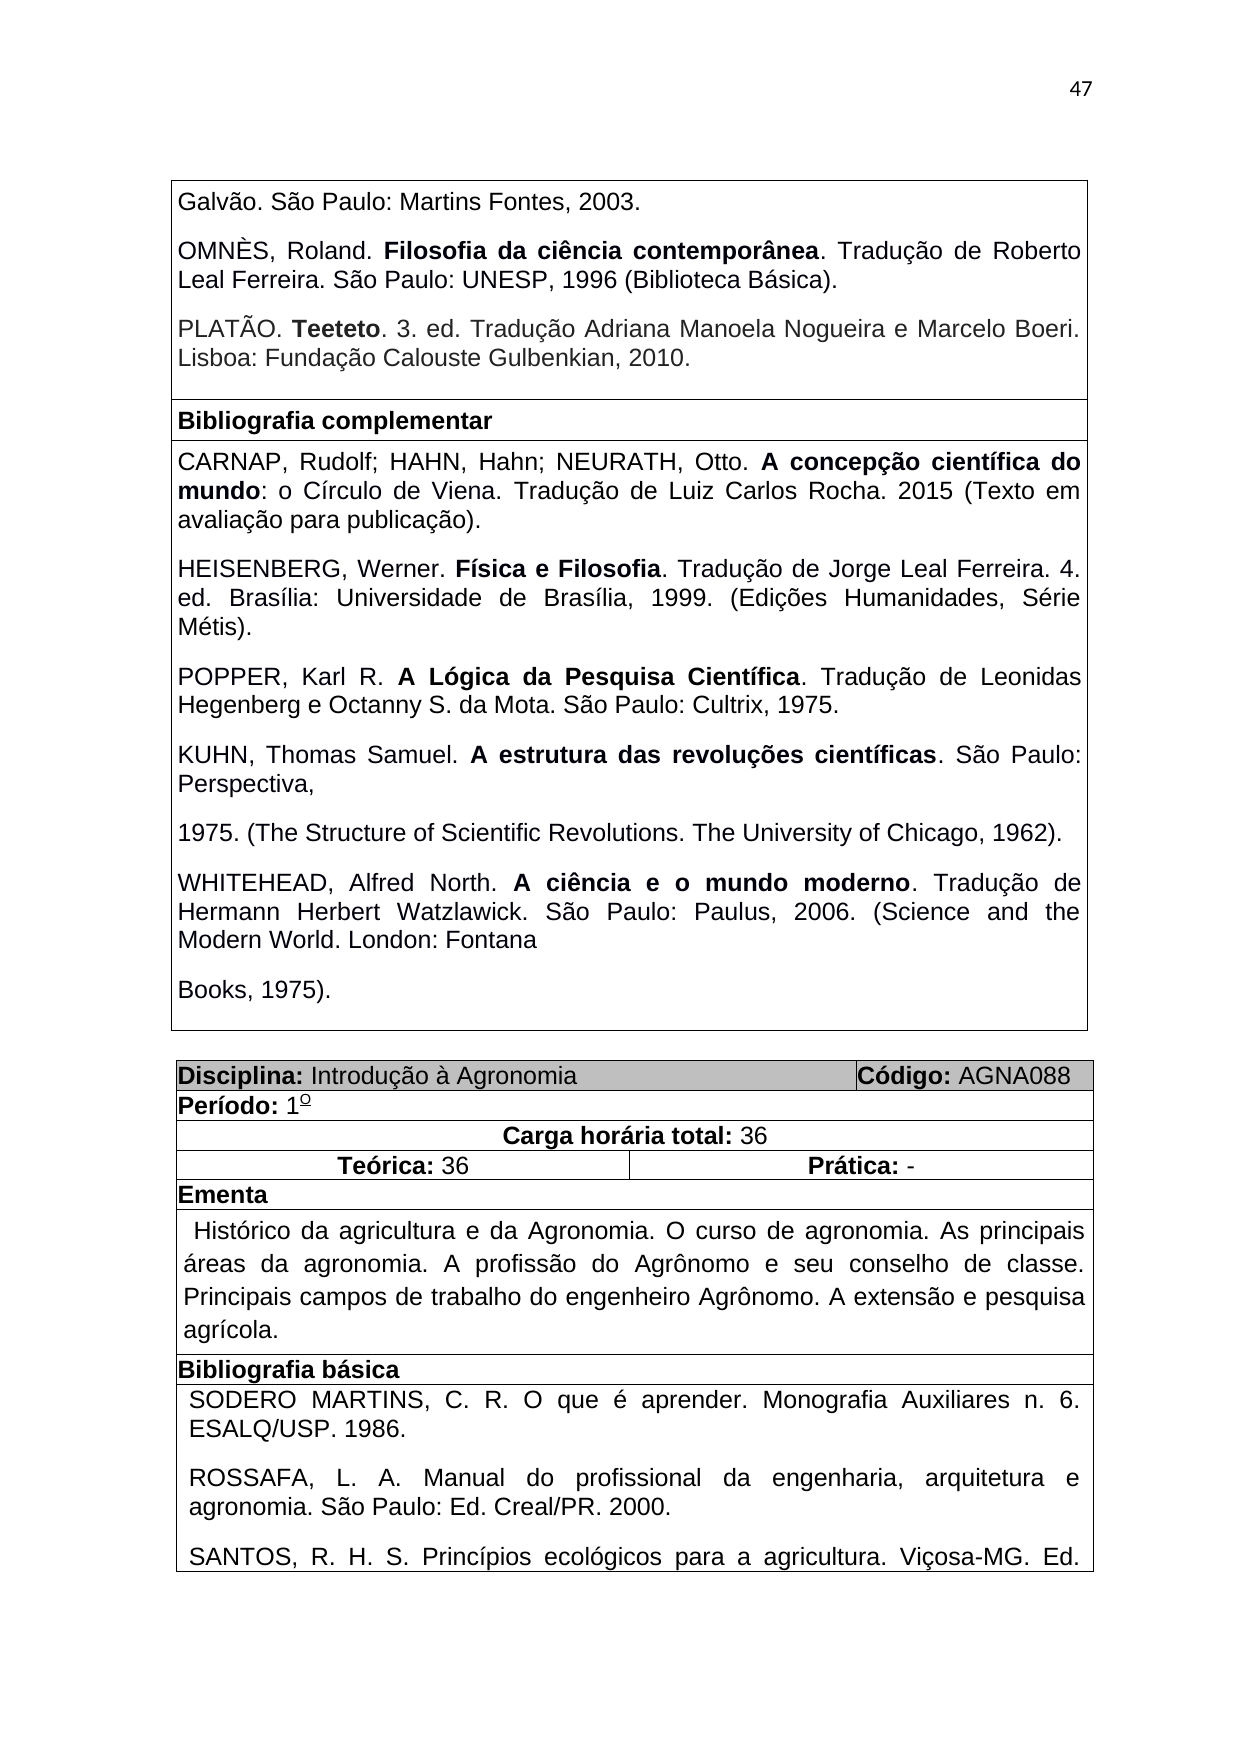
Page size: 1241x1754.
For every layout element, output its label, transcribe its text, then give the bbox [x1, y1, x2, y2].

table_cell Ementa [177, 1180, 1093, 1209]
table_cell Bibliografia complementar [172, 400, 1087, 440]
table_header Disciplina: Introdução à Agronomia [177, 1061, 856, 1090]
table_cell Carga horária total: 36 [177, 1121, 1093, 1149]
table_cell Período: 1O [177, 1091, 1093, 1120]
table_cell [177, 1210, 1093, 1354]
table_header Código: AGNA088 [857, 1061, 1093, 1090]
table_cell Teórica: 36 [177, 1151, 629, 1179]
table_cell [177, 1385, 1093, 1571]
table_cell CARNAP, Rudolf; HAHN, Hahn; NEURATH, Otto. A concepção científica do mundo: o Círculo de Viena. Tradução de Luiz Carlos Rocha. 2015 (Texto em avaliação para publicação). HEISENBERG, Werner. Física e Filosofia. Tradução de Jorge Leal Ferreira. 4. ed. Brasília: Universidade de Brasília, 1999. (Edições Humanidades, Série Métis). POPPER, Karl R. A Lógica da Pesquisa Científica. Tradução de Leonidas Hegenberg e Octanny S. da Mota. São Paulo: Cultrix, 1975. KUHN, Thomas Samuel. A estrutura das revoluções científicas. São Paulo: Perspectiva, 1975. (The Structure of Scientific Revolutions. The University of Chicago, 1962). WHITEHEAD, Alfred North. A ciência e o mundo moderno. Tradução de Hermann Herbert Watzlawick. São Paulo: Paulus, 2006. (Science and the Modern World. London: Fontana Books, 1975). [172, 441, 1087, 1030]
table_cell Prática: - [630, 1151, 1093, 1179]
table_cell Bibliografia básica [177, 1355, 1093, 1384]
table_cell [172, 181, 1087, 399]
